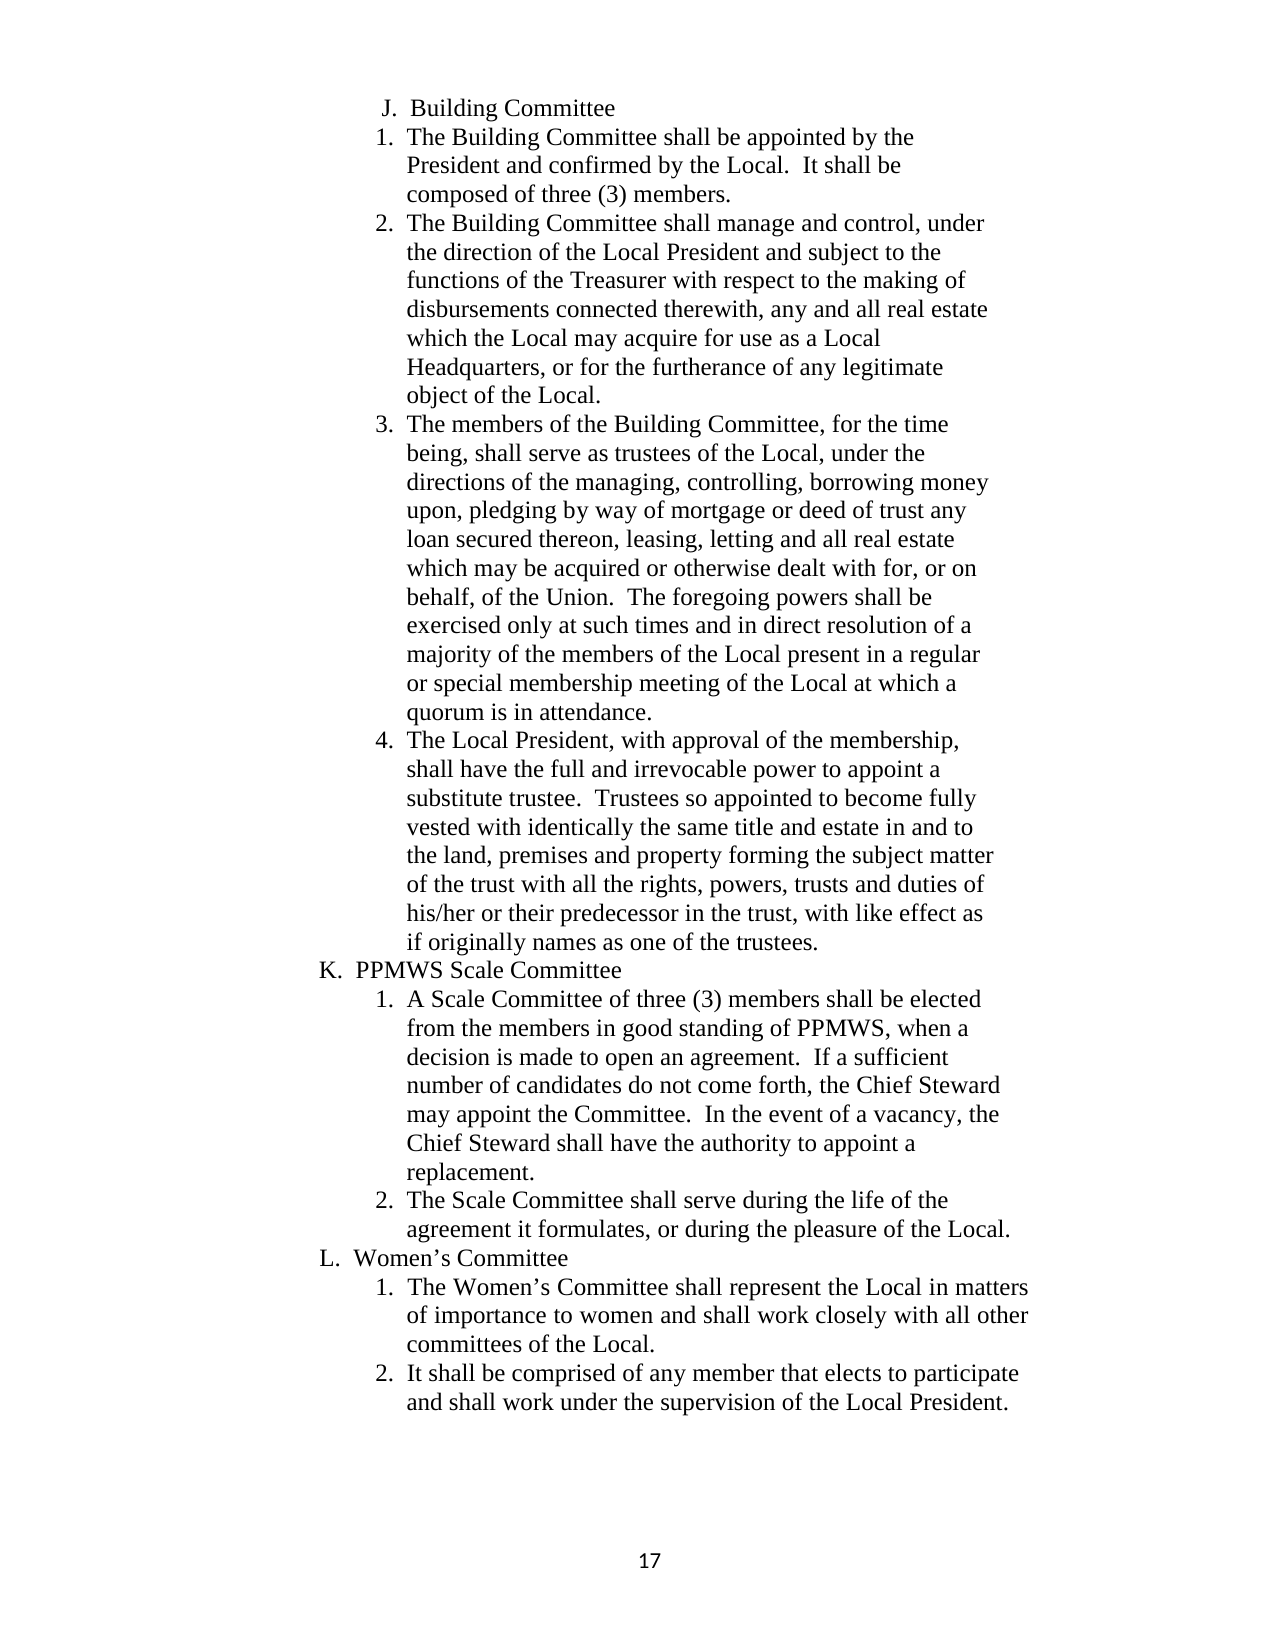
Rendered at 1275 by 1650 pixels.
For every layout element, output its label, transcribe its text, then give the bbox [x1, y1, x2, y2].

text 2. The Building Committee shall manage and control, under the direction of the Local President and subject to the functions of the Treasurer with respect to the making of disbursements connected therewith, any and all real estate which the Local may acquire for use as a Local Headquarters, or for the furtherance of any legitimate object of the Local. [375, 208, 993, 409]
text 3. The members of the Building Committee, for the time [375, 409, 1098, 438]
text 1. The Women’s Committee shall represent the Local in matters of importance to women and shall work closely with all other committees of the Local. [375, 1272, 1029, 1358]
text 2. It shall be comprised of any member that elects to participate and shall work under the supervision of the Local President. [375, 1358, 1023, 1415]
text 2. The Scale Committee shall serve during the life of the agreement it formulates, or during the pleasure of the Local. [375, 1185, 1014, 1243]
text being, shall serve as trustees of the Local, under the directions of the managing, controlling, borrowing money upon, pledging by way of mortgage or deed of trust any loan secured thereon, leasing, letting and all real estate which may be acquired or otherwise dealt with for, or on behalf, of the Union. The foregoing powers shall be exercised only at such times and in direct resolution of a majority of the members of the Local present in a regular or special membership meeting of the Local at which a quorum is in attendance. [406, 438, 993, 725]
text J. Building Committee [381, 93, 1098, 122]
text 1. The Building Committee shall be appointed by the President and confirmed by the Local. It shall be composed of three (3) members. [375, 122, 919, 208]
text L. Women’s Committee [319, 1243, 1098, 1272]
text 1. A Scale Committee of three (3) members shall be elected from the members in good standing of PPMWS, when a decision is made to open an agreement. If a sufficient number of candidates do not come forth, the Chief Steward may appoint the Committee. In the event of a vacancy, the Chief Steward shall have the authority to appoint a replacement. [375, 984, 1005, 1185]
text 4. The Local President, with approval of the membership, shall have the full and irrevocable power to appoint a substitute trustee. Trustees so appointed to become fully vested with identically the same title and estate in and to the land, premises and property forming the subject matter of the trust with all the rights, powers, trusts and duties of his/her or their predecessor in the trust, with like effect as if originally names as one of the trustees. [375, 725, 998, 955]
text K. PPMWS Scale Committee [319, 955, 1098, 984]
